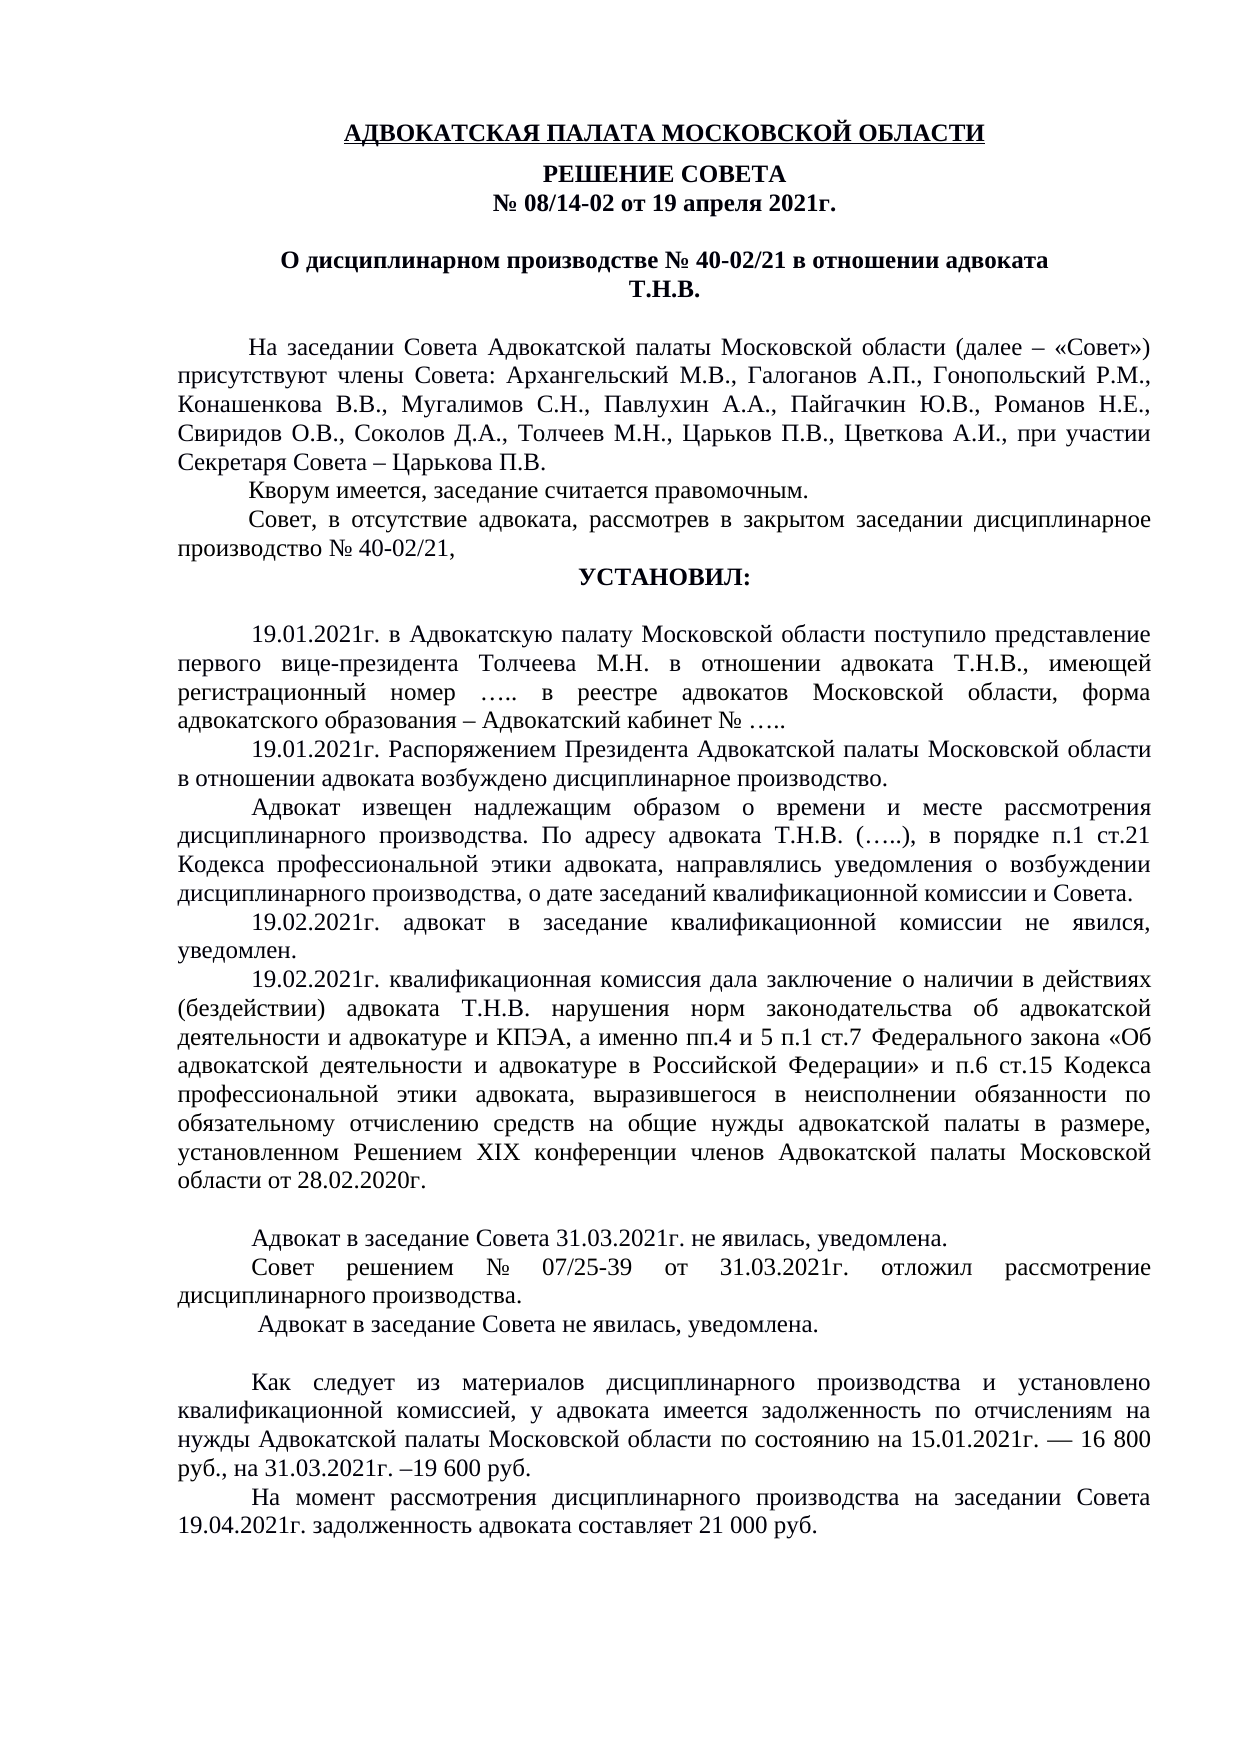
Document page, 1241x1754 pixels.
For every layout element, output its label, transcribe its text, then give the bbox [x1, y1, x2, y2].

text 19.01.2021г. в Адвокатскую палату Московской области поступило представление первого вице-президента Толчеева М.Н. в отношении адвоката Т.Н.В., имеющей регистрационный номер ….. в реестре адвокатов Московской области, форма адвокатского образования – Адвокатский кабинет № ….. [177, 619, 1152, 734]
text Т.Н.В. [177, 274, 1152, 303]
text На момент рассмотрения дисциплинарного производства на заседании Совета 19.04.2021г. задолженность адвоката составляет 21 000 руб. [177, 1482, 1152, 1539]
text Совет решением № 07/25-39 от 31.03.2021г. отложил рассмотрение дисциплинарного производства. [177, 1252, 1152, 1309]
text 19.02.2021г. квалификационная комиссия дала заключение о наличии в действиях (бездействии) адвоката Т.Н.В. нарушения норм законодательства об адвокатской деятельности и адвокатуре и КПЭА, а именно пп.4 и 5 п.1 ст.7 Федерального закона «Об адвокатской деятельности и адвокатуре в Российской Федерации» и п.6 ст.15 Кодекса профессиональной этики адвоката, выразившегося в неисполнении обязанности по обязательному отчислению средств на общие нужды адвокатской палаты в размере, установленном Решением XIX конференции членов Адвокатской палаты Московской области от 28.02.2020г. [177, 964, 1152, 1194]
text На заседании Совета Адвокатской палаты Московской области (далее – «Совет») присутствуют члены Совета: Архангельский М.В., Галоганов А.П., Гонопольский Р.М., Конашенкова В.В., Мугалимов С.Н., Павлухин А.А., Пайгачкин Ю.В., Романов Н.Е., Свиридов О.В., Соколов Д.А., Толчеев М.Н., Царьков П.В., Цветкова А.И., при участии Секретаря Совета – Царькова П.В. [177, 332, 1152, 476]
text Адвокат извещен надлежащим образом о времени и месте рассмотрения дисциплинарного производства. По адресу адвоката Т.Н.В. (…..), в порядке п.1 ст.21 Кодекса профессиональной этики адвоката, направлялись уведомления о возбуждении дисциплинарного производства, о дате заседаний квалификационной комиссии и Совета. [177, 792, 1152, 907]
text О дисциплинарном производстве № 40-02/21 в отношении адвоката [177, 246, 1152, 274]
text адвокатская палата московской области [177, 118, 1152, 147]
text Адвокат в заседание Совета не явилась, уведомлена. [177, 1309, 1152, 1338]
subtitle Решение СОВЕТА [177, 159, 1152, 188]
text 19.01.2021г. Распоряжением Президента Адвокатской палаты Московской области в отношении адвоката возбуждено дисциплинарное производство. [177, 734, 1152, 792]
text Совет, в отсутствие адвоката, рассмотрев в закрытом заседании дисциплинарное производство № 40-02/21, [177, 504, 1152, 562]
text Кворум имеется, заседание считается правомочным. [177, 476, 1152, 504]
text № 08/14-02 от 19 апреля 2021г. [177, 188, 1152, 217]
text УСТАНОВИЛ: [177, 562, 1152, 591]
text 19.02.2021г. адвокат в заседание квалификационной комиссии не явился, уведомлен. [177, 907, 1152, 964]
text Как следует из материалов дисциплинарного производства и установлено квалификационной комиссией, у адвоката имеется задолженность по отчислениям на нужды Адвокатской палаты Московской области по состоянию на 15.01.2021г. — 16 800 руб., на 31.03.2021г. –19 600 руб. [177, 1367, 1152, 1482]
text Адвокат в заседание Совета 31.03.2021г. не явилась, уведомлена. [177, 1223, 1152, 1252]
